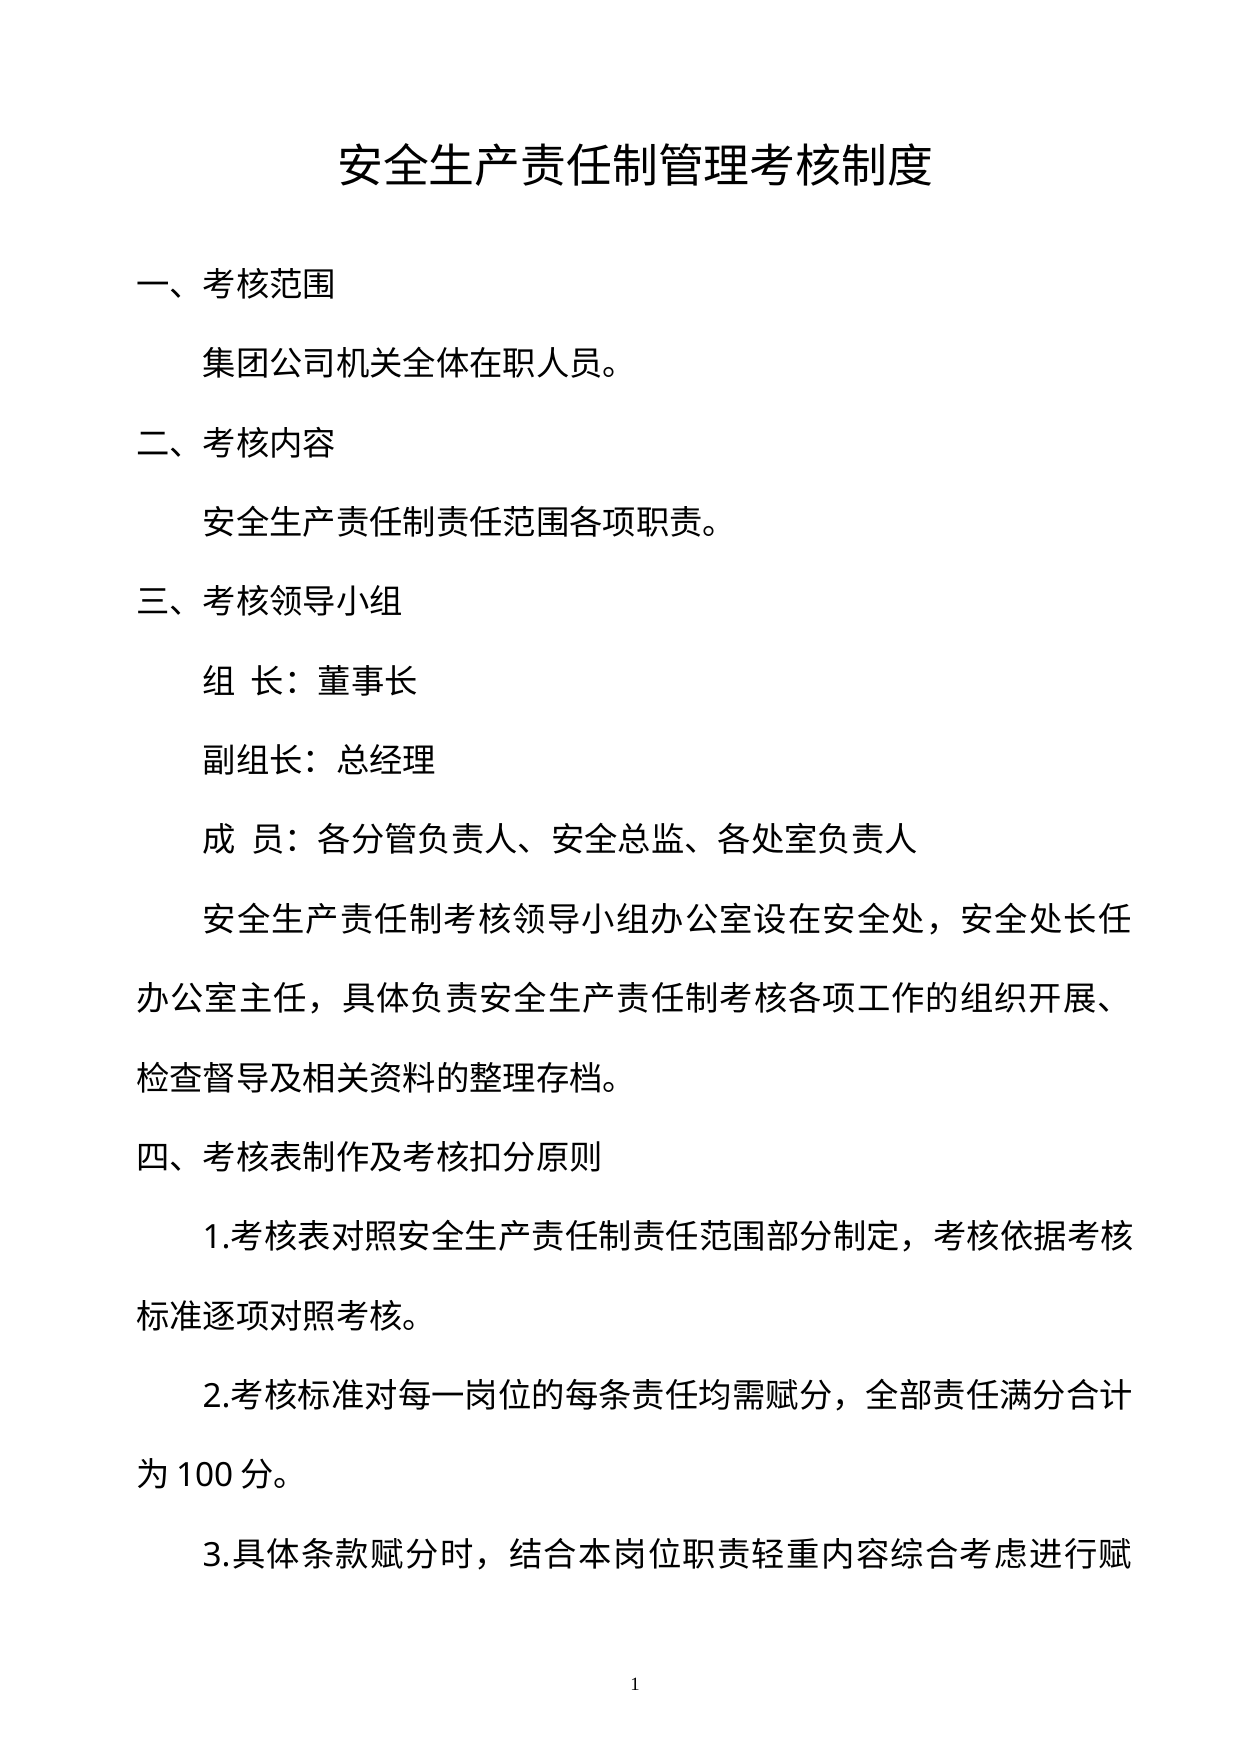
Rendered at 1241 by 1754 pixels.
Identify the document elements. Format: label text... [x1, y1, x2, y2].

text 集团公司机关全体在职人员。 [136, 321, 1134, 401]
text 2.考核标准对每一岗位的每条责任均需赋分，全部责任满分合计为100分。 [136, 1353, 1134, 1512]
text 三、考核领导小组 [136, 559, 1134, 639]
text 安全生产责任制责任范围各项职责。 [136, 480, 1134, 559]
text 1.考核表对照安全生产责任制责任范围部分制定，考核依据考核标准逐项对照考核。 [136, 1194, 1134, 1353]
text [136, 1512, 1134, 1591]
text 安全生产责任制考核领导小组办公室设在安全处，安全处长任办公室主任，具体负责安全生产责任制考核各项工作的组织开展、检查督导及相关资料的整理存档。 [136, 877, 1134, 1115]
text 成 员：各分管负责人、安全总监、各处室负责人 [136, 798, 1134, 877]
text 四、考核表制作及考核扣分原则 [136, 1115, 1134, 1194]
text 副组长：总经理 [136, 718, 1134, 798]
text 组 长：董事长 [136, 639, 1134, 718]
text 安全生产责任制管理考核制度 [136, 123, 1134, 202]
text 一、考核范围 [136, 242, 1134, 321]
text 二、考核内容 [136, 401, 1134, 480]
